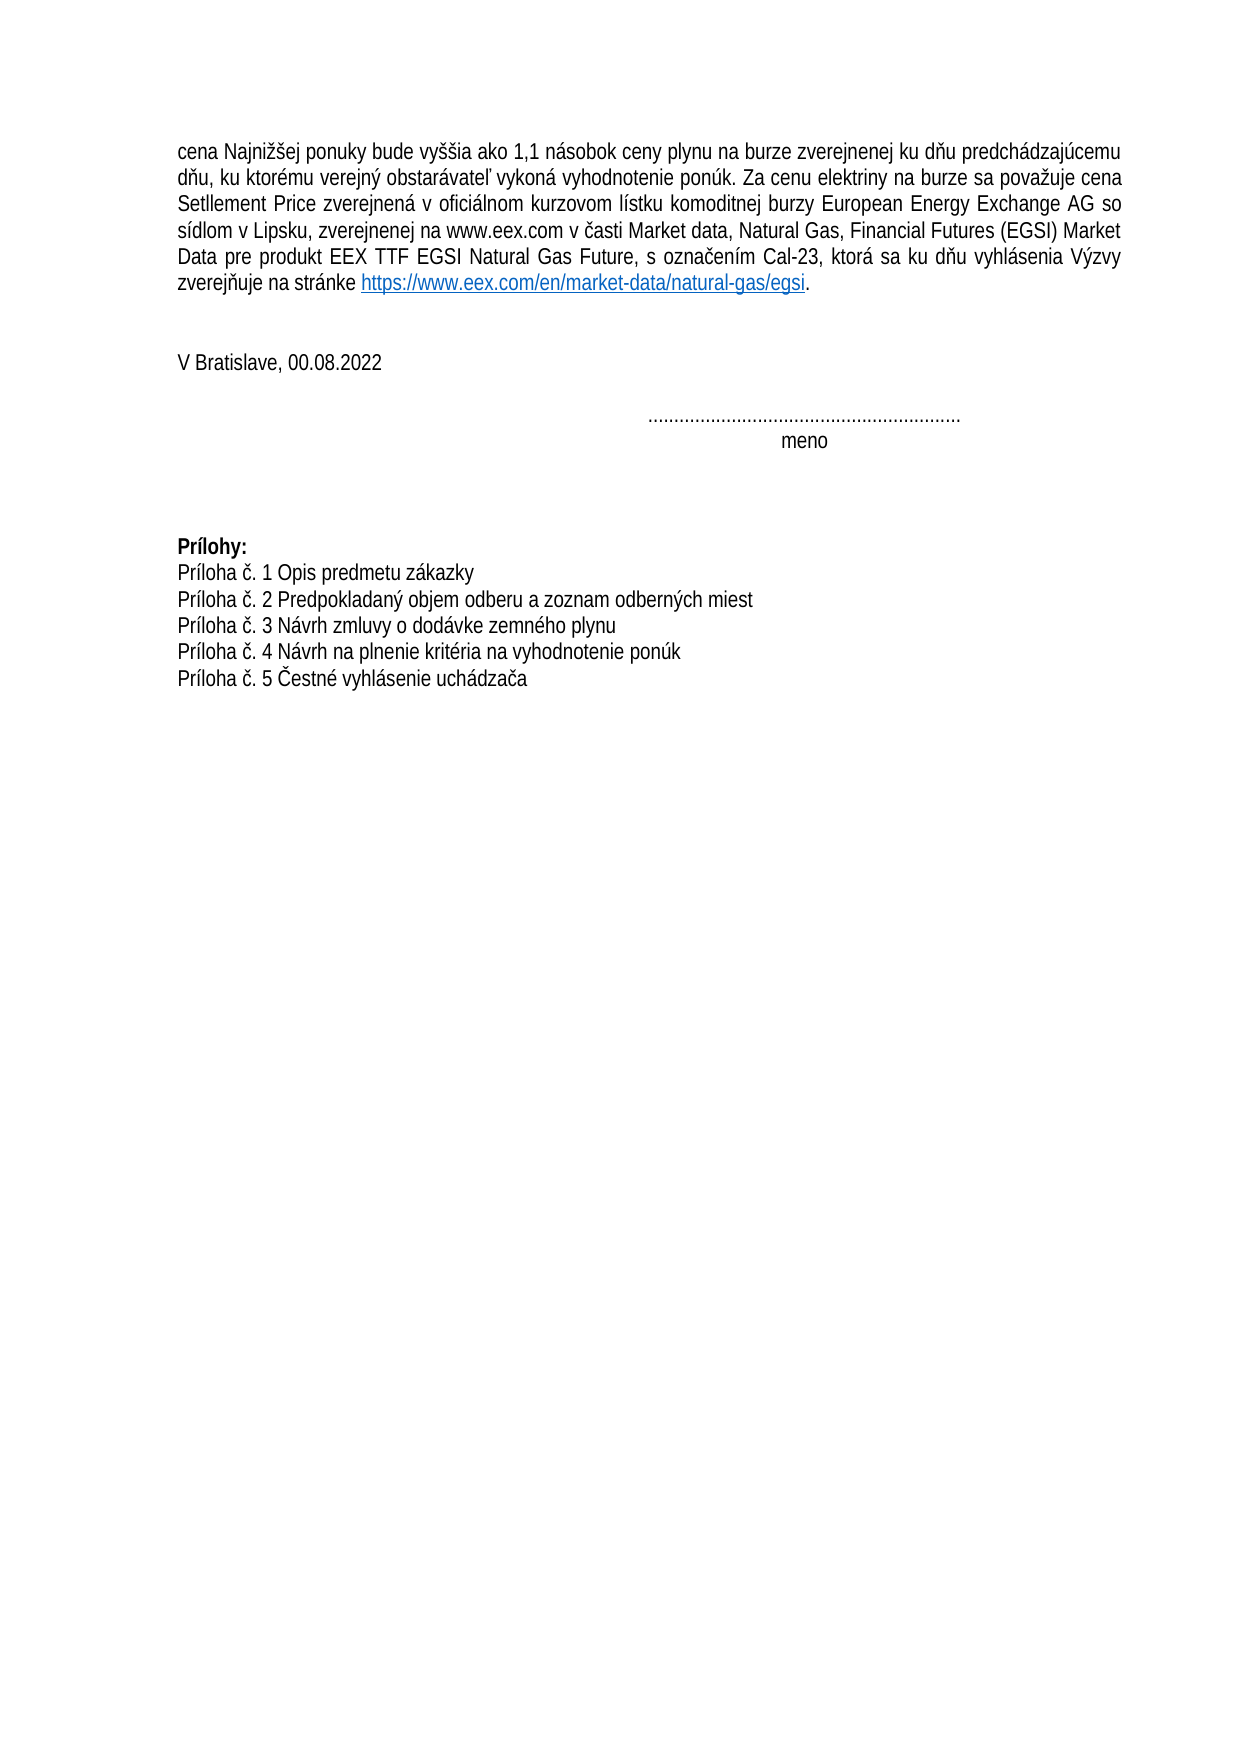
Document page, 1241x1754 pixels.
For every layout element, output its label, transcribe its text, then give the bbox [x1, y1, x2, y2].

text Prílohy: [177, 533, 1122, 559]
text Príloha č. 2 Predpokladaný objem odberu a zoznam odberných miest [177, 586, 1122, 612]
text Príloha č. 1 Opis predmetu zákazky [177, 559, 1122, 586]
subtitle ............................................................ [487, 401, 1122, 427]
subtitle meno [487, 427, 1122, 454]
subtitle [177, 138, 1122, 296]
subtitle V Bratislave, 00.08.2022 [177, 348, 1122, 375]
text Príloha č. 4 Návrh na plnenie kritéria na vyhodnotenie ponúk [177, 638, 1122, 665]
text Príloha č. 3 Návrh zmluvy o dodávke zemného plynu [177, 612, 1122, 638]
text Príloha č. 5 Čestné vyhlásenie uchádzača [177, 665, 1122, 691]
